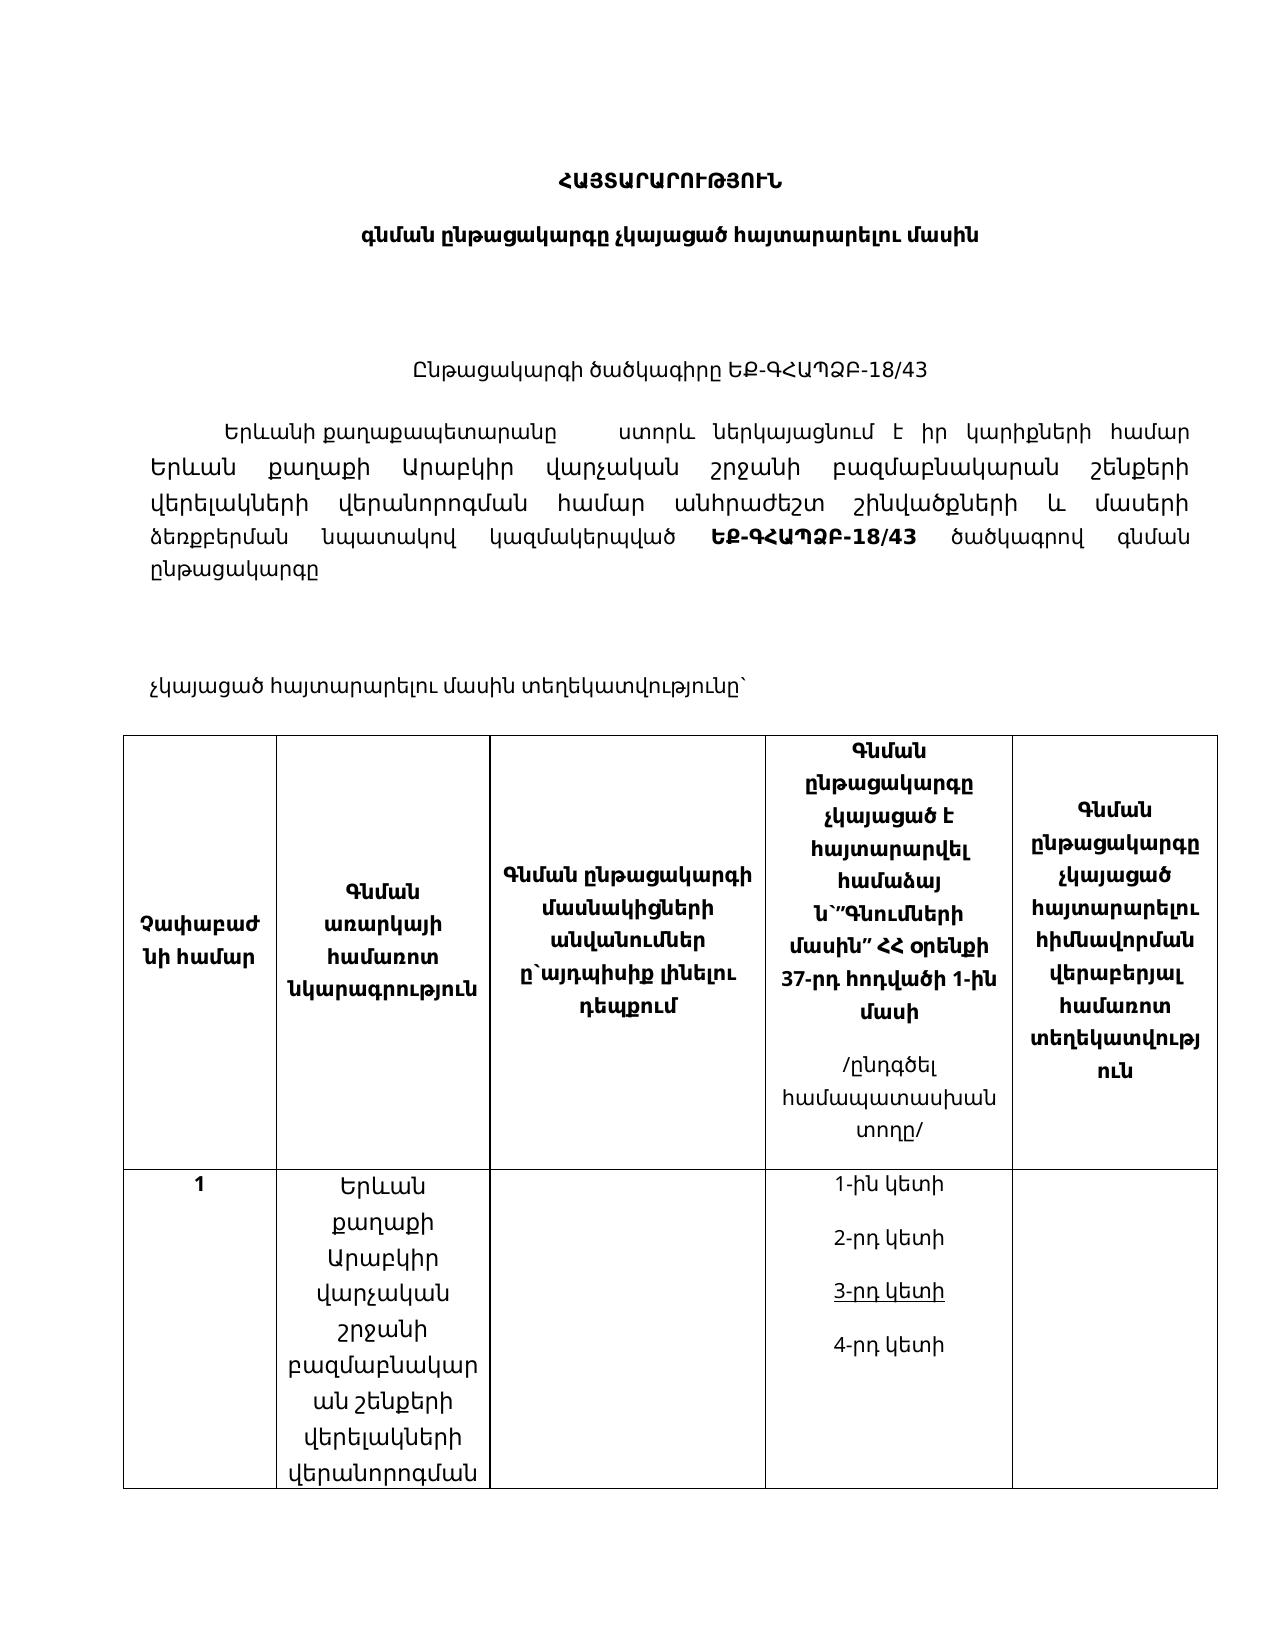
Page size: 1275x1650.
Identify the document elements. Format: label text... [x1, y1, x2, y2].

table_header Գնման ընթացակարգի մասնակիցների անվանումները`այդպիսիք լինելու դեպքում [491, 736, 765, 1168]
table_header Չափաբաժնի համար [124, 736, 276, 1168]
text գնման ընթացակարգը չկայացած հայտարարելու մասին [150, 220, 1191, 248]
text ՀԱՅՏԱՐԱՐՈՒԹՅՈՒՆ [150, 166, 1191, 195]
table_cell 1 [124, 1170, 276, 1488]
table_header Գնման ընթացակարգը չկայացած հայտարարելու հիմնավորման վերաբերյալ համառոտ տեղեկատվություն [1013, 736, 1217, 1168]
table_header Գնման ընթացակարգը չկայացած է հայտարարվել համաձայն`”Գնումների մասին” ՀՀ օրենքի 37-րդ հոդվածի 1-ին մասի /ընդգծել համապատասխան տողը/ [766, 736, 1012, 1168]
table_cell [277, 1170, 489, 1488]
text Երևանի քաղաքապետարանը ստորև ներկայացնում է իր կարիքների համար Երևան քաղաքի Արաբկիր վարչական շրջանի բազմաբնակարան շենքերի վերելակների վերանորոգման համար անհրաժեշտ շինվածքների և մասերի ձեռքբերման նպատակով կազմակերպված ԵՔ-ԳՀԱՊՁԲ-18/43 ծածկագրով գնման ընթացակարգը [150, 417, 1191, 583]
table_cell [1013, 1170, 1217, 1488]
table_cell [766, 1170, 1012, 1488]
table_cell [491, 1170, 765, 1488]
table_header Գնման առարկայի համառոտ նկարագրություն [277, 736, 489, 1168]
text չկայացած հայտարարելու մասին տեղեկատվությունը` [150, 671, 1191, 700]
subtitle Ընթացակարգի ծածկագիրը ԵՔ-ԳՀԱՊՁԲ-18/43 [150, 355, 1191, 383]
